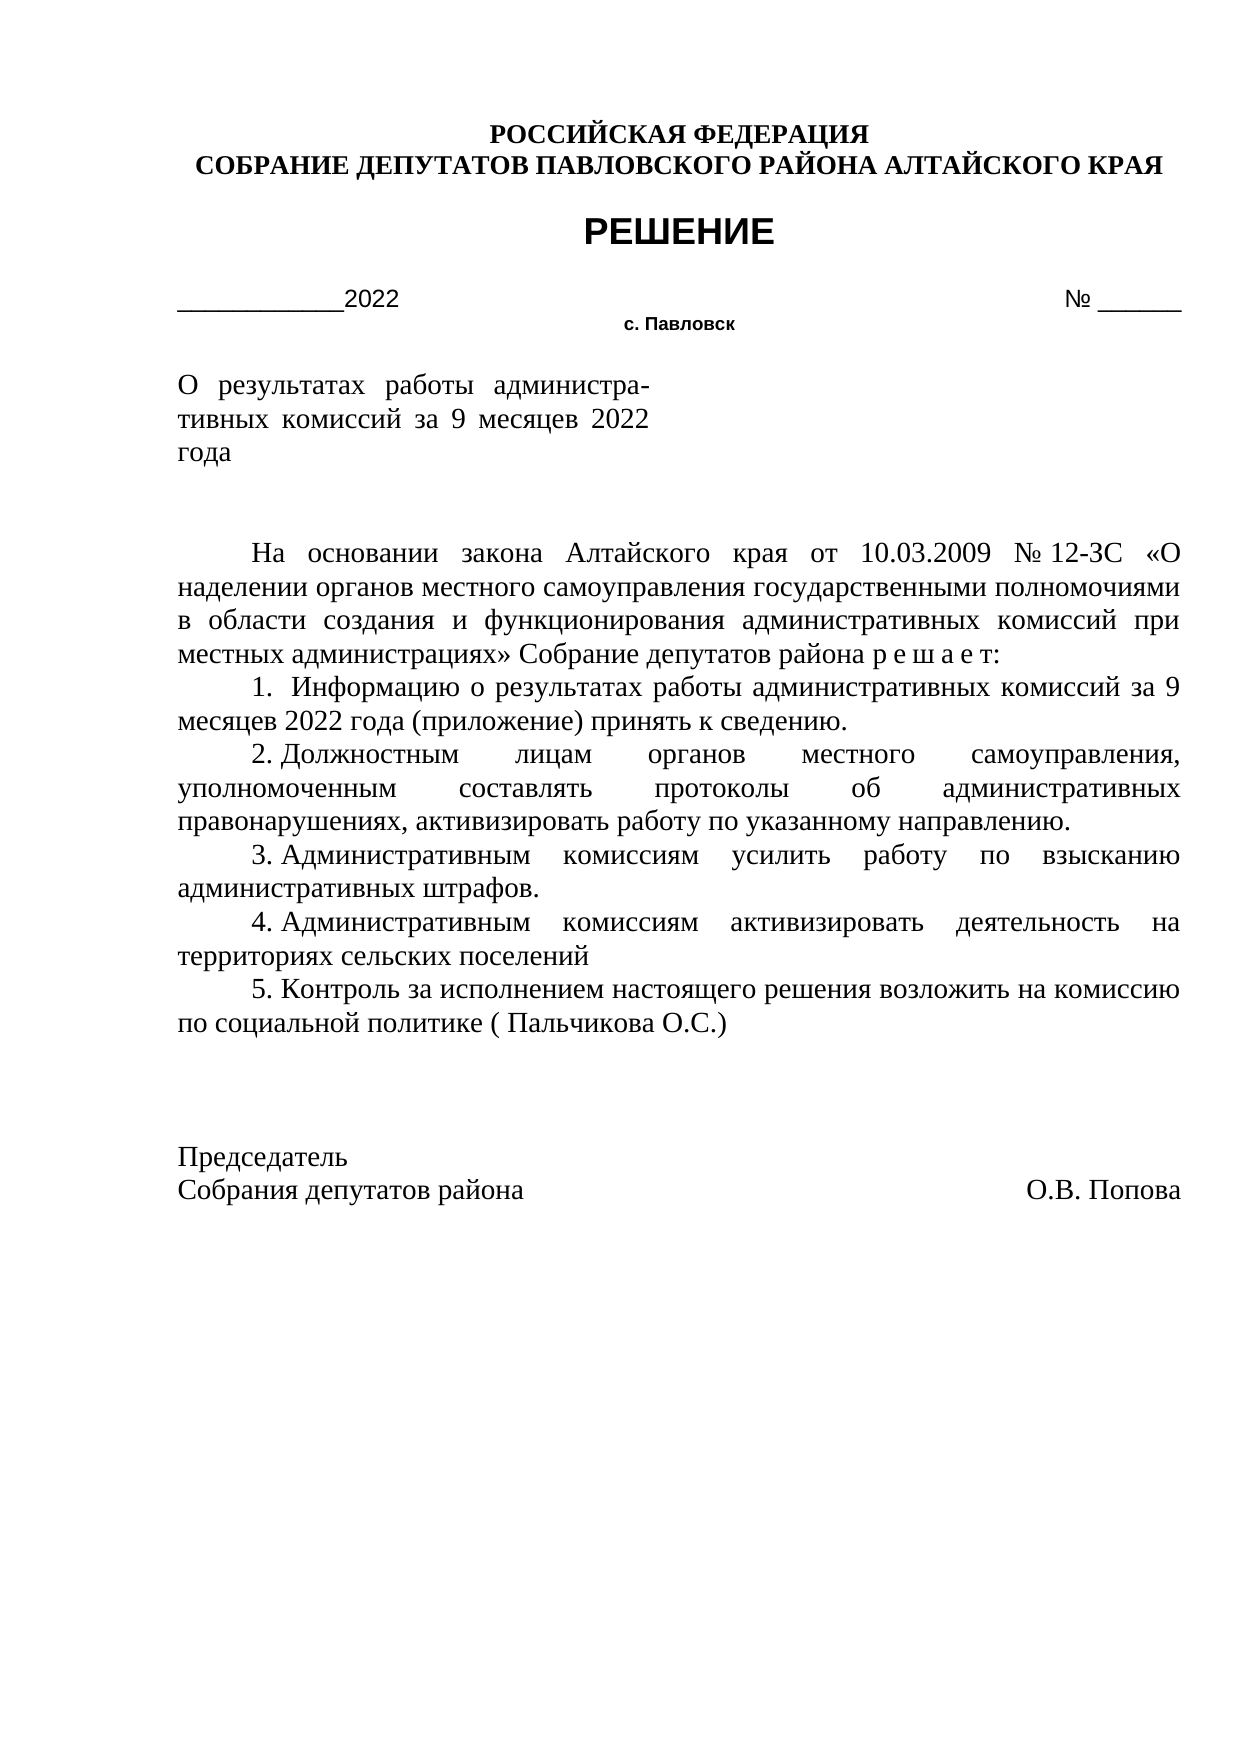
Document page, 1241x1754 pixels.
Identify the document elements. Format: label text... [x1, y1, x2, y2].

list Контроль за исполнением настоящего решения возложить на комиссию по социальной политике ( Пальчикова О.С.) [177, 971, 1181, 1038]
list Должностным лицам органов местного самоуправления, уполномоченным составлять протоколы об административных правонарушениях, активизировать работу по указанному направлению. [177, 736, 1181, 837]
text ____________2022 № ______ [177, 283, 1181, 312]
text РОССИЙСКАЯ ФЕДЕРАЦИЯ [177, 118, 1181, 149]
text РЕШЕНИЕ [177, 209, 1181, 252]
list Административным комиссиям активизировать деятельность на территориях сельских поселений [177, 904, 1181, 971]
list Административным комиссиям усилить работу по взысканию административных штрафов. [177, 837, 1181, 904]
list Информацию о результатах работы административных комиссий за 9 месяцев 2022 года (приложение) принять к сведению. [177, 669, 1181, 736]
text с. Павловск [177, 312, 1181, 334]
text СОБРАНИЕ ДЕПУТАТОВ ПАВЛОВСКОГО РАЙОНА АЛТАЙСКОГО КРАЯ [177, 149, 1181, 180]
text Председатель [177, 1139, 1181, 1172]
text О результатах работы административных комиссий за 9 месяцев 2022 года [177, 367, 650, 468]
text На основании закона Алтайского края от 10.03.2009 № 12-ЗС «О наделении органов местного самоуправления государственными полномочиями в области создания и функционирования административных комиссий при местных администрациях» Собрание депутатов района решает: [177, 535, 1181, 669]
text Собрания депутатов района О.В. Попова [177, 1172, 1181, 1206]
